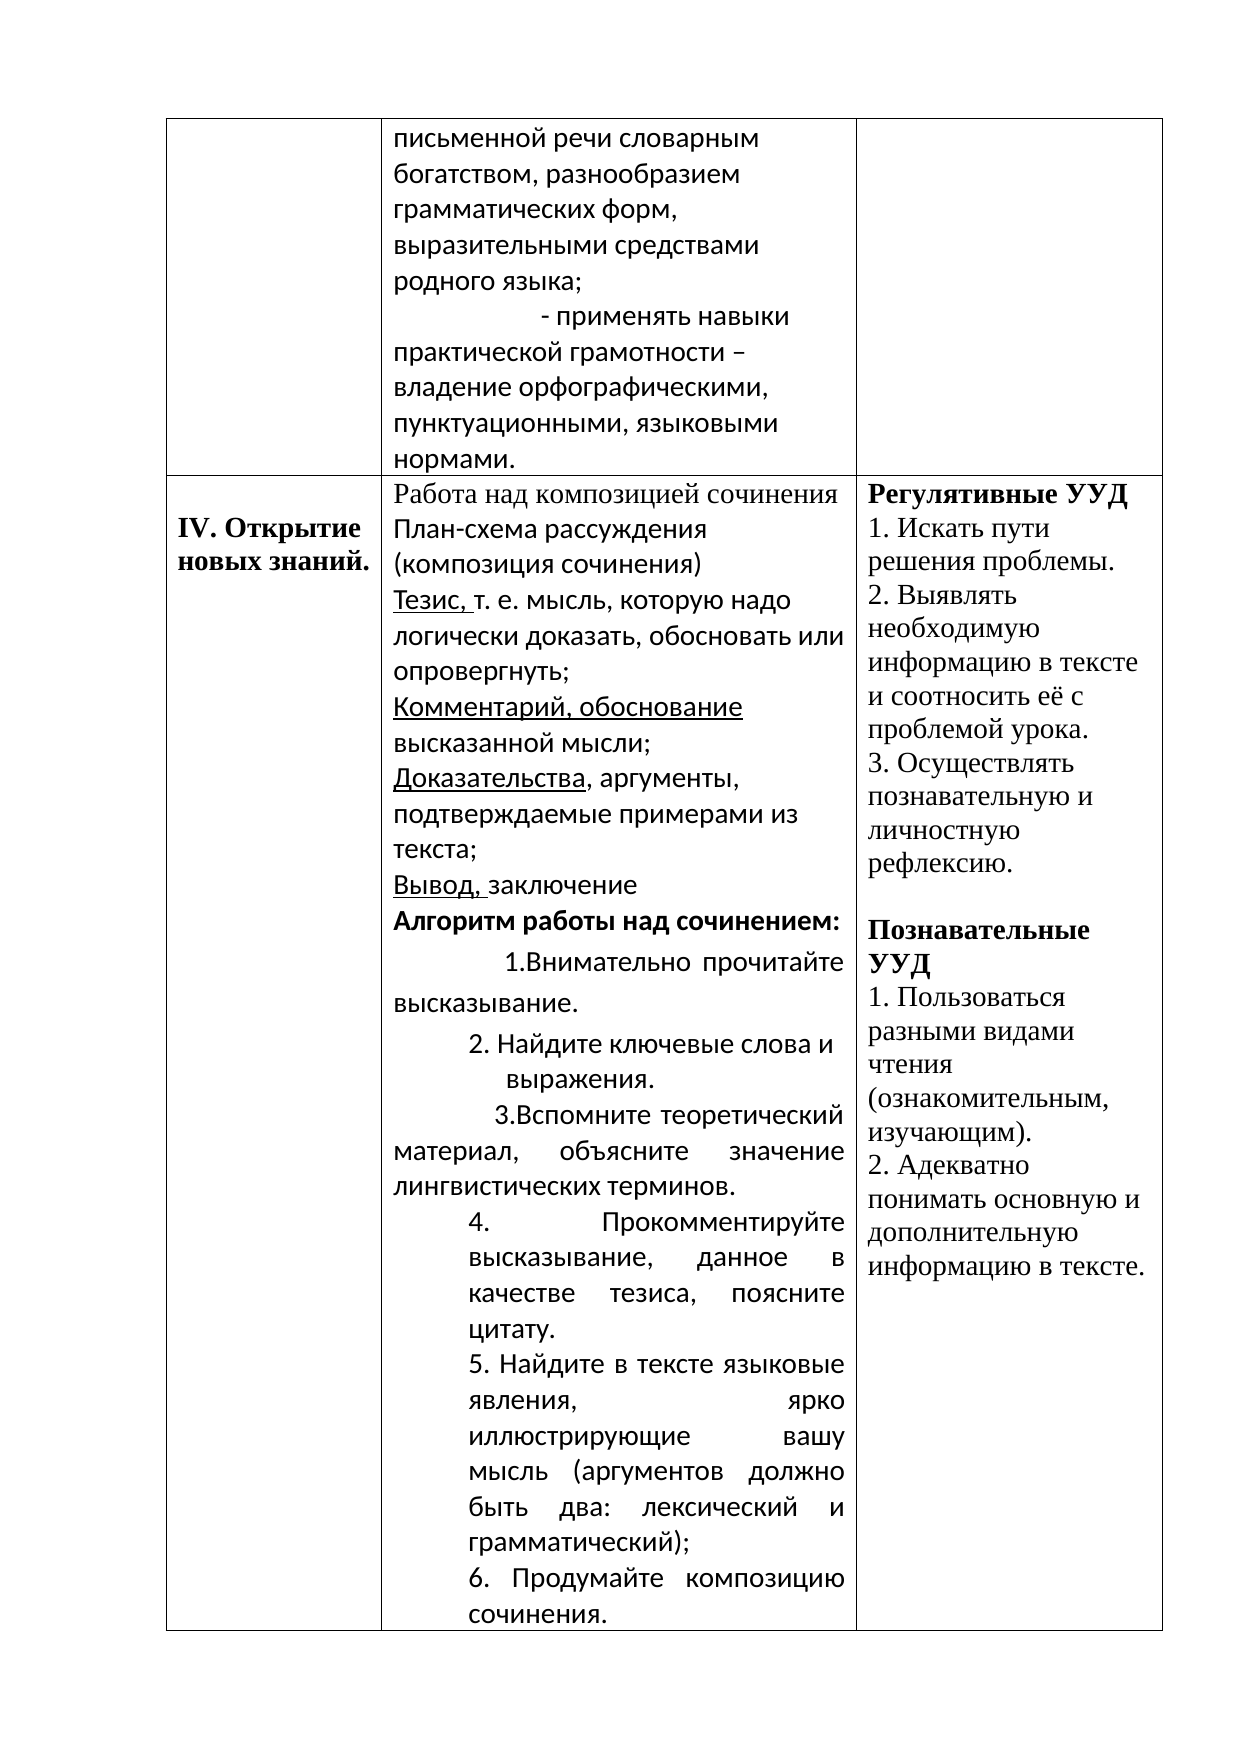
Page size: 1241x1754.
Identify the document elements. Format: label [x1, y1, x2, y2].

table_cell [857, 476, 1162, 1630]
table_cell [857, 119, 1162, 475]
table_cell [382, 119, 856, 475]
table_cell [382, 476, 856, 1630]
table_cell [167, 476, 381, 1630]
table_cell [167, 119, 381, 475]
